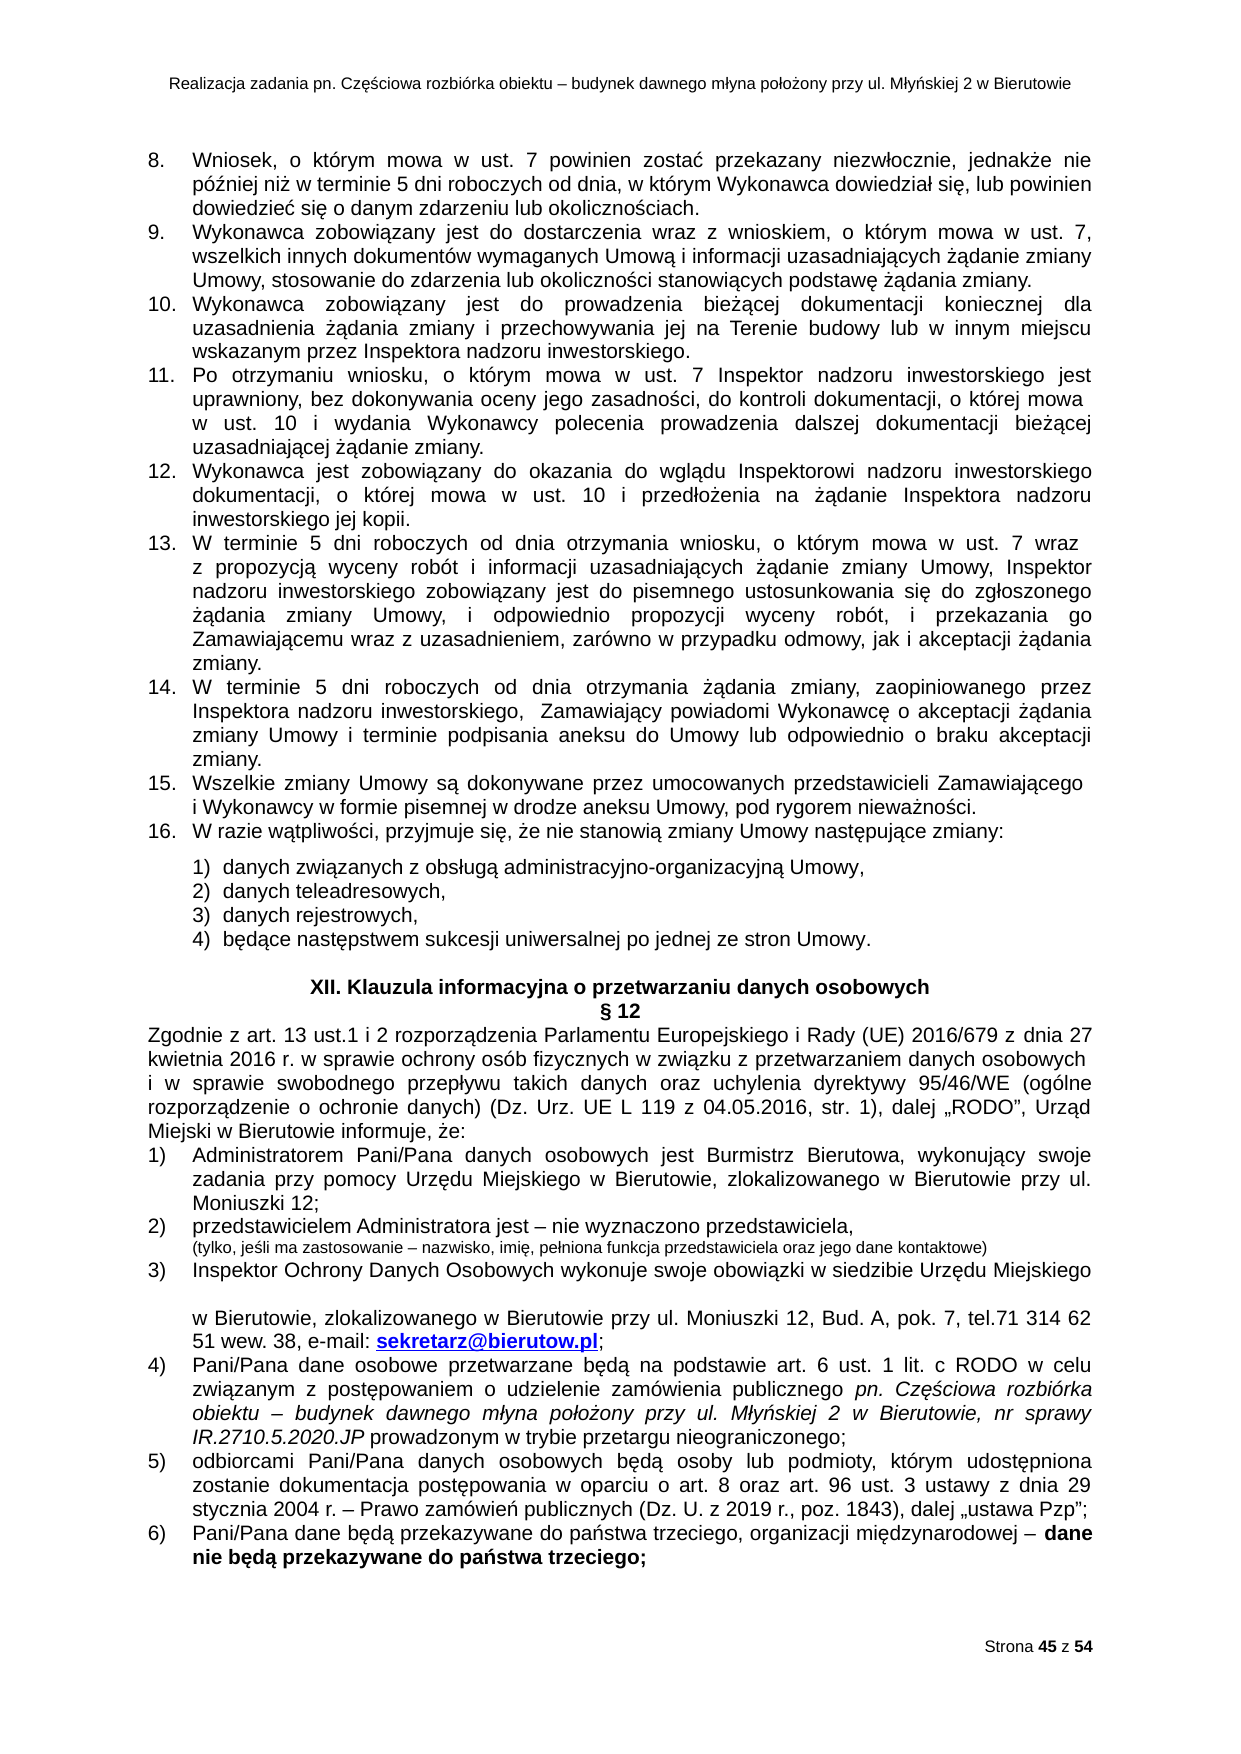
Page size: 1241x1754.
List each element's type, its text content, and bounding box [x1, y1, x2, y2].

list odbiorcami Pani/Pana danych osobowych będą osoby lub podmioty, którym udostępniona zostanie dokumentacja postępowania w oparciu o art. 8 oraz art. 96 ust. 3 ustawy z dnia 29 stycznia 2004 r. – Prawo zamówień publicznych (Dz. U. z 2019 r., poz. 1843), dalej „ustawa Pzp”; [148, 1449, 1093, 1521]
list W razie wątpliwości, przyjmuje się, że nie stanowią zmiany Umowy następujące zmiany: [148, 818, 1093, 842]
list Wszelkie zmiany Umowy są dokonywane przez umocowanych przedstawicieli Zamawiającego i Wykonawcy w formie pisemnej w drodze aneksu Umowy, pod rygorem nieważności. [148, 771, 1093, 818]
list (tylko, jeśli ma zastosowanie – nazwisko, imię, pełniona funkcja przedstawiciela oraz jego dane kontaktowe) [192, 1238, 1093, 1257]
list Wykonawca zobowiązany jest do dostarczenia wraz z wnioskiem, o którym mowa w ust. 7, wszelkich innych dokumentów wymaganych Umową i informacji uzasadniających żądanie zmiany Umowy, stosowanie do zdarzenia lub okoliczności stanowiących podstawę żądania zmiany. [148, 219, 1093, 291]
list Administratorem Pani/Pana danych osobowych jest Burmistrz Bierutowa, wykonujący swoje zadania przy pomocy Urzędu Miejskiego w Bierutowie, zlokalizowanego w Bierutowie przy ul. Moniuszki 12; [148, 1142, 1093, 1214]
list danych teleadresowych, [192, 879, 1093, 903]
text § 12 [148, 999, 1093, 1023]
text XII. Klauzula informacyjna o przetwarzaniu danych osobowych [148, 975, 1093, 999]
list przedstawicielem Administratora jest – nie wyznaczono przedstawiciela, [148, 1214, 1093, 1238]
list Wykonawca jest zobowiązany do okazania do wglądu Inspektorowi nadzoru inwestorskiego dokumentacji, o której mowa w ust. 10 i przedłożenia na żądanie Inspektora nadzoru inwestorskiego jej kopii. [148, 459, 1093, 531]
list danych związanych z obsługą administracyjno-organizacyjną Umowy, [192, 855, 1093, 879]
text Zgodnie z art. 13 ust.1 i 2 rozporządzenia Parlamentu Europejskiego i Rady (UE) 2016/679 z dnia 27 kwietnia 2016 r. w sprawie ochrony osób fizycznych w związku z przetwarzaniem danych osobowych i w sprawie swobodnego przepływu takich danych oraz uchylenia dyrektywy 95/46/WE (ogólne rozporządzenie o ochronie danych) (Dz. Urz. UE L 119 z 04.05.2016, str. 1), dalej „RODO”, Urząd Miejski w Bierutowie informuje, że: [148, 1023, 1093, 1142]
list będące następstwem sukcesji uniwersalnej po jednej ze stron Umowy. [192, 927, 1093, 951]
list Inspektor Ochrony Danych Osobowych wykonuje swoje obowiązki w siedzibie Urzędu Miejskiego w Bierutowie, zlokalizowanego w Bierutowie przy ul. Moniuszki 12, Bud. A, pok. 7, tel.71 314 62 51 wew. 38, e-mail: sekretarz@bierutow.pl; [148, 1257, 1093, 1353]
list W terminie 5 dni roboczych od dnia otrzymania żądania zmiany, zaopiniowanego przez Inspektora nadzoru inwestorskiego, Zamawiający powiadomi Wykonawcę o akceptacji żądania zmiany Umowy i terminie podpisania aneksu do Umowy lub odpowiednio o braku akceptacji zmiany. [148, 675, 1093, 771]
list Po otrzymaniu wniosku, o którym mowa w ust. 7 Inspektor nadzoru inwestorskiego jest uprawniony, bez dokonywania oceny jego zasadności, do kontroli dokumentacji, o której mowa w ust. 10 i wydania Wykonawcy polecenia prowadzenia dalszej dokumentacji bieżącej uzasadniającej żądanie zmiany. [148, 363, 1093, 459]
list danych rejestrowych, [192, 903, 1093, 927]
list Wniosek, o którym mowa w ust. 7 powinien zostać przekazany niezwłocznie, jednakże nie później niż w terminie 5 dni roboczych od dnia, w którym Wykonawca dowiedział się, lub powinien dowiedzieć się o danym zdarzeniu lub okolicznościach. [148, 148, 1093, 219]
list Pani/Pana dane będą przekazywane do państwa trzeciego, organizacji międzynarodowej – dane nie będą przekazywane do państwa trzeciego; [148, 1521, 1093, 1569]
list Wykonawca zobowiązany jest do prowadzenia bieżącej dokumentacji koniecznej dla uzasadnienia żądania zmiany i przechowywania jej na Terenie budowy lub w innym miejscu wskazanym przez Inspektora nadzoru inwestorskiego. [148, 291, 1093, 363]
list Pani/Pana dane osobowe przetwarzane będą na podstawie art. 6 ust. 1 lit. c RODO w celu związanym z postępowaniem o udzielenie zamówienia publicznego pn. Częściowa rozbiórka obiektu – budynek dawnego młyna położony przy ul. Młyńskiej 2 w Bierutowie, nr sprawy IR.2710.5.2020.JP prowadzonym w trybie przetargu nieograniczonego; [148, 1353, 1093, 1449]
list W terminie 5 dni roboczych od dnia otrzymania wniosku, o którym mowa w ust. 7 wraz z propozycją wyceny robót i informacji uzasadniających żądanie zmiany Umowy, Inspektor nadzoru inwestorskiego zobowiązany jest do pisemnego ustosunkowania się do zgłoszonego żądania zmiany Umowy, i odpowiednio propozycji wyceny robót, i przekazania go Zamawiającemu wraz z uzasadnieniem, zarówno w przypadku odmowy, jak i akceptacji żądania zmiany. [148, 531, 1093, 675]
